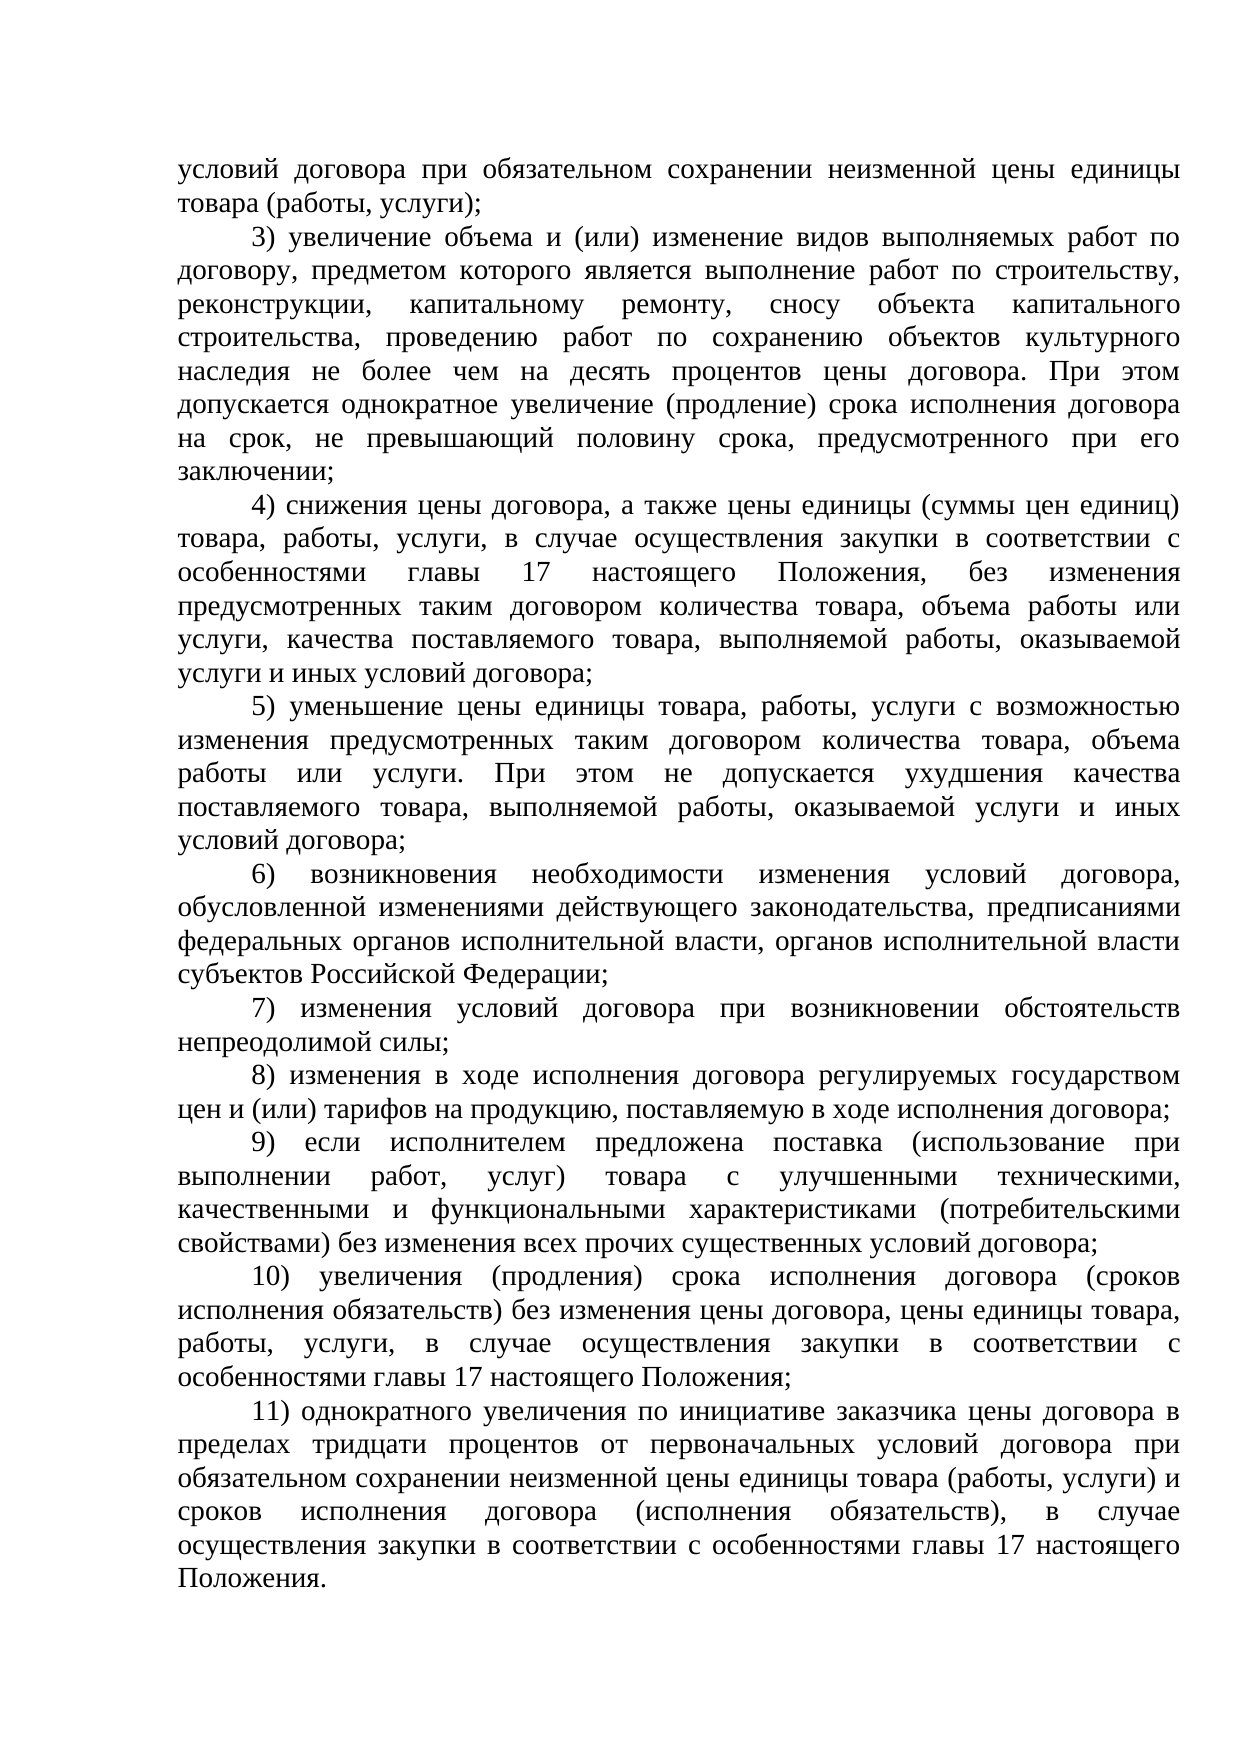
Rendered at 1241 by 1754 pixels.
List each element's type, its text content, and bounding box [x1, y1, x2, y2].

text 10) увеличения (продления) срока исполнения договора (сроков исполнения обязательств) без изменения цены договора, цены единицы товара, работы, услуги, в случае осуществления закупки в соответствии с особенностями главы 17 настоящего Положения; [177, 1258, 1181, 1393]
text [177, 152, 1181, 219]
text 9) если исполнителем предложена поставка (использование при выполнении работ, услуг) товара с улучшенными техническими, качественными и функциональными характеристиками (потребительскими свойствами) без изменения всех прочих существенных условий договора; [177, 1124, 1181, 1258]
text 6) возникновения необходимости изменения условий договора, обусловленной изменениями действующего законодательства, предписаниями федеральных органов исполнительной власти, органов исполнительной власти субъектов Российской Федерации; [177, 856, 1181, 990]
text 11) однократного увеличения по инициативе заказчика цены договора в пределах тридцати процентов от первоначальных условий договора при обязательном сохранении неизменной цены единицы товара (работы, услуги) и сроков исполнения договора (исполнения обязательств), в случае осуществления закупки в соответствии с особенностями главы 17 настоящего Положения. [177, 1393, 1181, 1594]
text 7) изменения условий договора при возникновении обстоятельств непреодолимой силы; [177, 990, 1181, 1057]
text 3) увеличение объема и (или) изменение видов выполняемых работ по договору, предметом которого является выполнение работ по строительству, реконструкции, капитальному ремонту, сносу объекта капитального строительства, проведению работ по сохранению объектов культурного наследия не более чем на десять процентов цены договора. При этом допускается однократное увеличение (продление) срока исполнения договора на срок, не превышающий половину срока, предусмотренного при его заключении; [177, 219, 1181, 487]
text 4) снижения цены договора, а также цены единицы (суммы цен единиц) товара, работы, услуги, в случае осуществления закупки в соответствии с особенностями главы 17 настоящего Положения, без изменения предусмотренных таким договором количества товара, объема работы или услуги, качества поставляемого товара, выполняемой работы, оказываемой услуги и иных условий договора; [177, 487, 1181, 688]
text 5) уменьшение цены единицы товара, работы, услуги с возможностью изменения предусмотренных таким договором количества товара, объема работы или услуги. При этом не допускается ухудшения качества поставляемого товара, выполняемой работы, оказываемой услуги и иных условий договора; [177, 688, 1181, 856]
text 8) изменения в ходе исполнения договора регулируемых государством цен и (или) тарифов на продукцию, поставляемую в ходе исполнения договора; [177, 1057, 1181, 1124]
